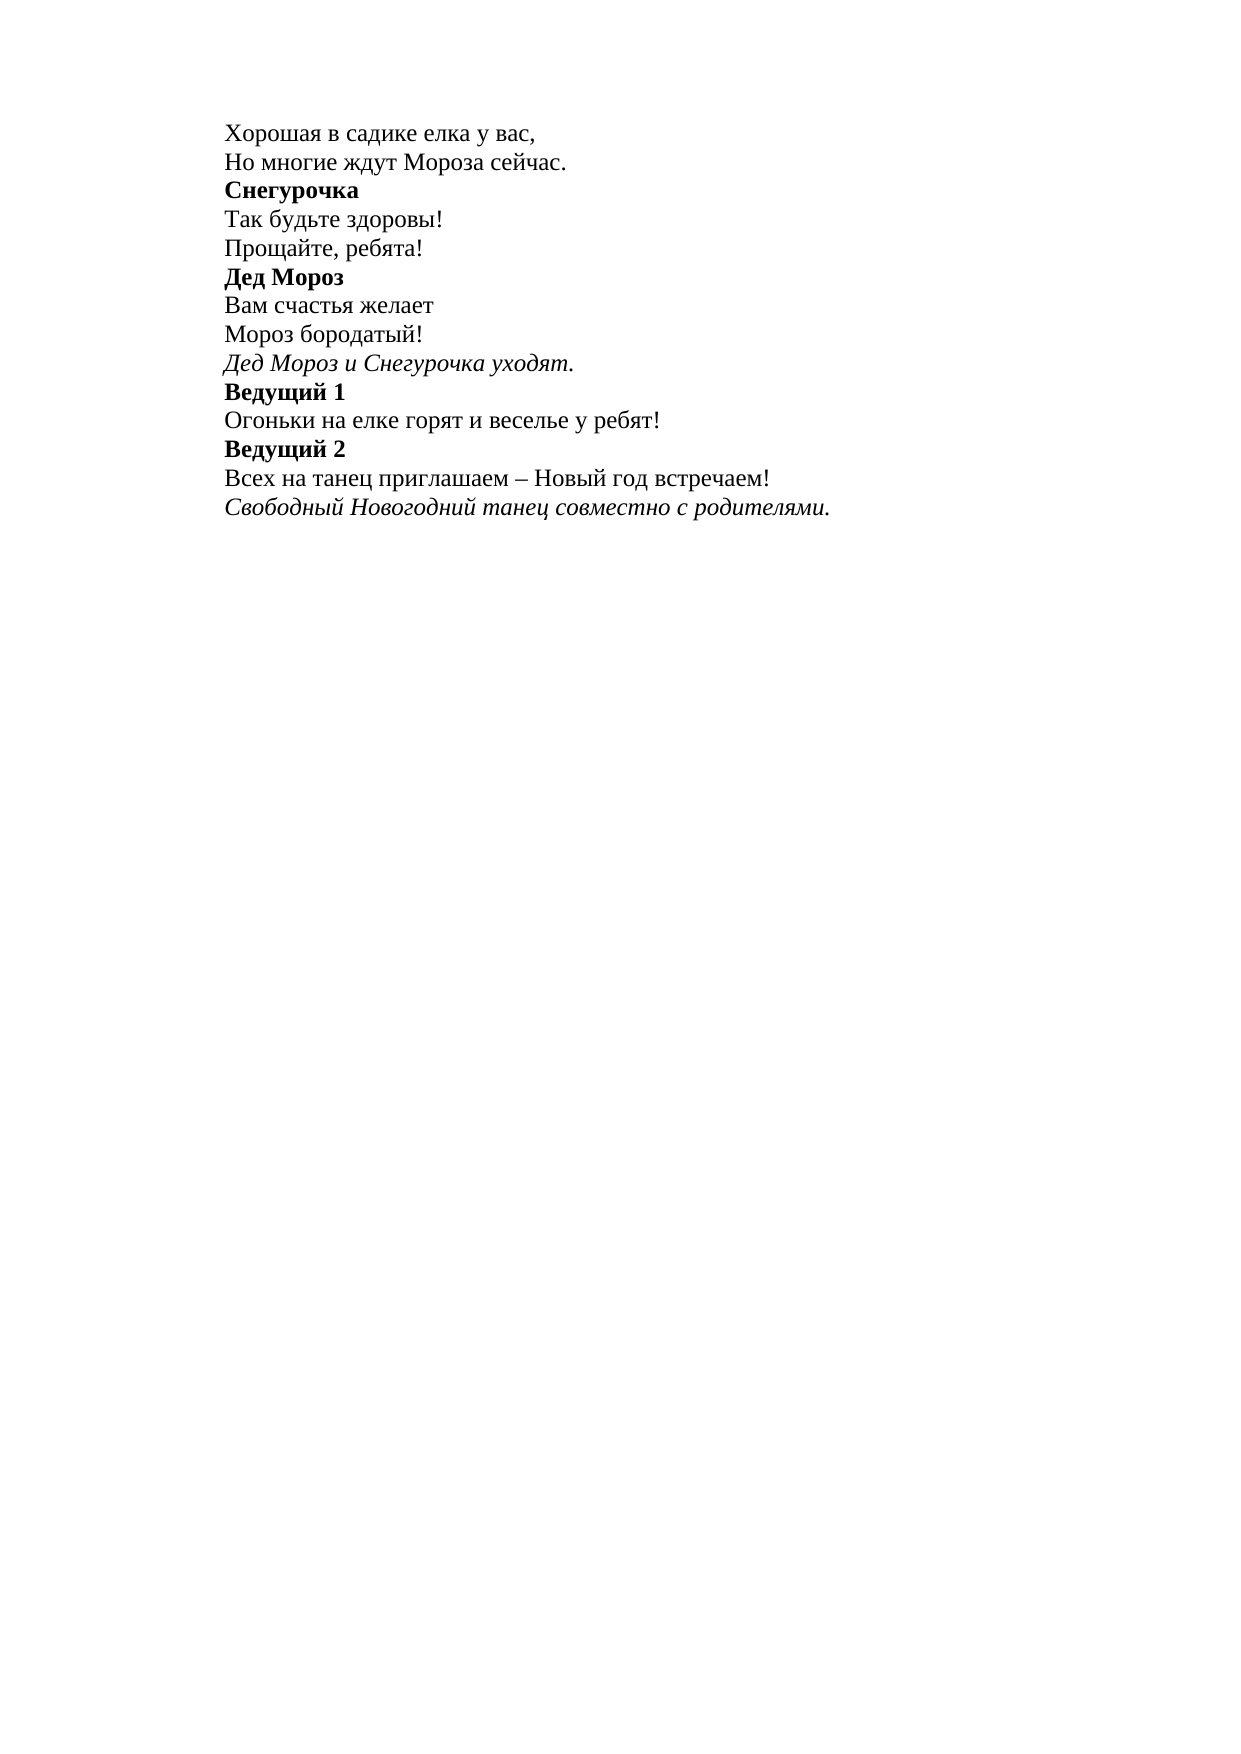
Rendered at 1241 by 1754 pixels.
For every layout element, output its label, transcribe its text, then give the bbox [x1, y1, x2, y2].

text Мороз бородатый! [177, 319, 1152, 348]
text Всех на танец приглашаем – Новый год встречаем! [177, 463, 1152, 492]
text Снегурочка [177, 176, 1152, 204]
text Вам счастья желает [177, 291, 1152, 319]
text Прощайте, ребята! [177, 233, 1152, 262]
text Дед Мороз и Снегурочка уходят. [177, 348, 1152, 377]
text Свободный Новогодний танец совместно с родителями. [177, 492, 1152, 521]
text Ведущий 2 [177, 434, 1152, 463]
text Ведущий 1 [177, 377, 1152, 406]
text Огоньки на елке горят и веселье у ребят! [177, 406, 1152, 434]
text Хорошая в садике елка у вас, [177, 118, 1152, 147]
text Так будьте здоровы! [177, 204, 1152, 233]
text Дед Мороз [177, 262, 1152, 291]
text Но многие ждут Мороза сейчас. [177, 147, 1152, 176]
